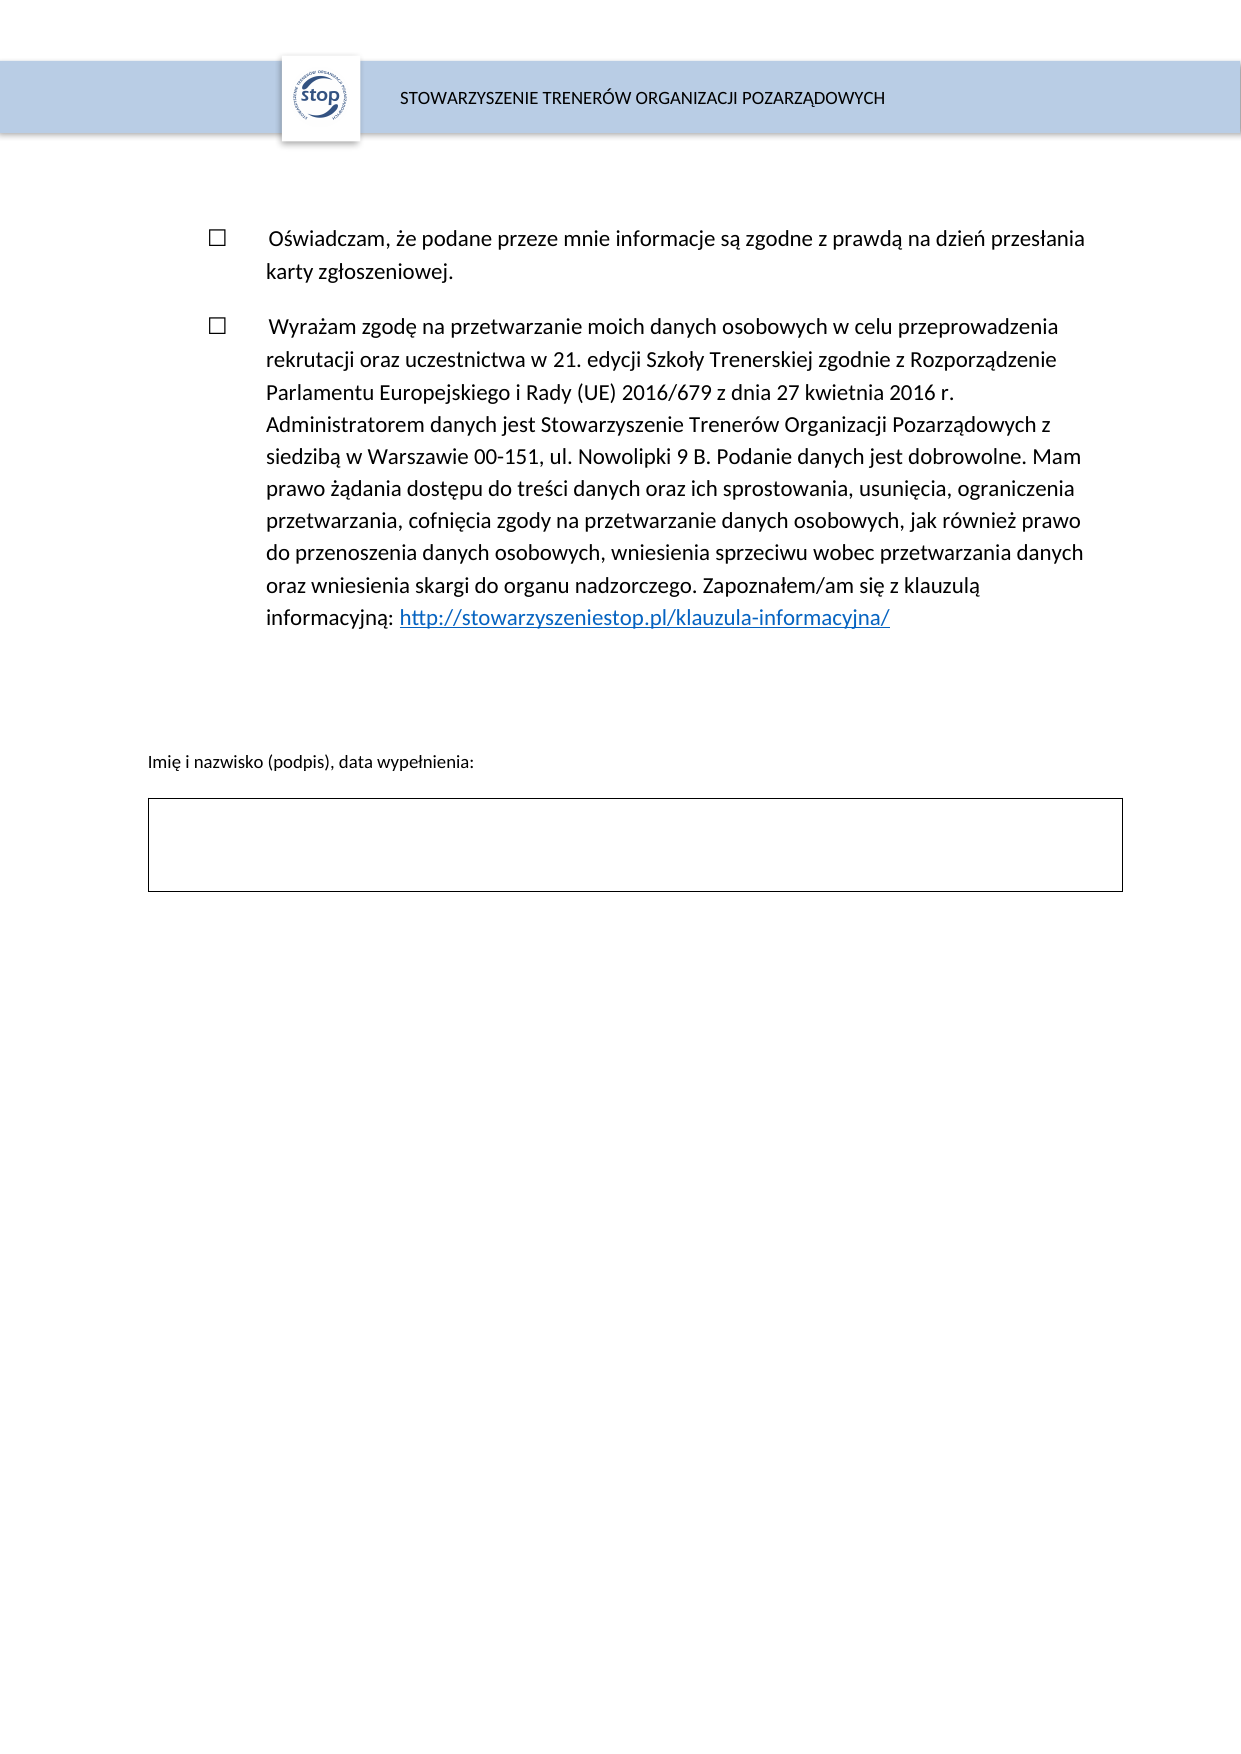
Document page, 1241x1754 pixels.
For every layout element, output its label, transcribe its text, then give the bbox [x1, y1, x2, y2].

text ☐ Wyrażam zgodę na przetwarzanie moich danych osobowych w celu przeprowadzenia rekrutacji oraz uczestnictwa w 21. edycji Szkoły Trenerskiej zgodnie z Rozporządzenie Parlamentu Europejskiego i Rady (UE) 2016/679 z dnia 27 kwietnia 2016 r. Administratorem danych jest Stowarzyszenie Trenerów Organizacji Pozarządowych z siedzibą w Warszawie 00-151, ul. Nowolipki 9 B. Podanie danych jest dobrowolne. Mam prawo żądania dostępu do treści danych oraz ich sprostowania, usunięcia, ograniczenia przetwarzania, cofnięcia zgody na przetwarzanie danych osobowych, jak również prawo do przenoszenia danych osobowych, wniesienia sprzeciwu wobec przetwarzania danych oraz wniesienia skargi do organu nadzorczego. Zapoznałem/am się z klauzulą informacyjną: http://stowarzyszeniestop.pl/klauzula-informacyjna/ [207, 310, 1092, 631]
text ☐ Oświadczam, że podane przeze mnie informacje są zgodne z prawdą na dzień przesłania karty zgłoszeniowej. [207, 222, 1092, 285]
picture [290, 67, 350, 127]
text Imię i nazwisko (podpis), data wypełnienia: [148, 750, 1092, 773]
table_header [149, 799, 1122, 891]
